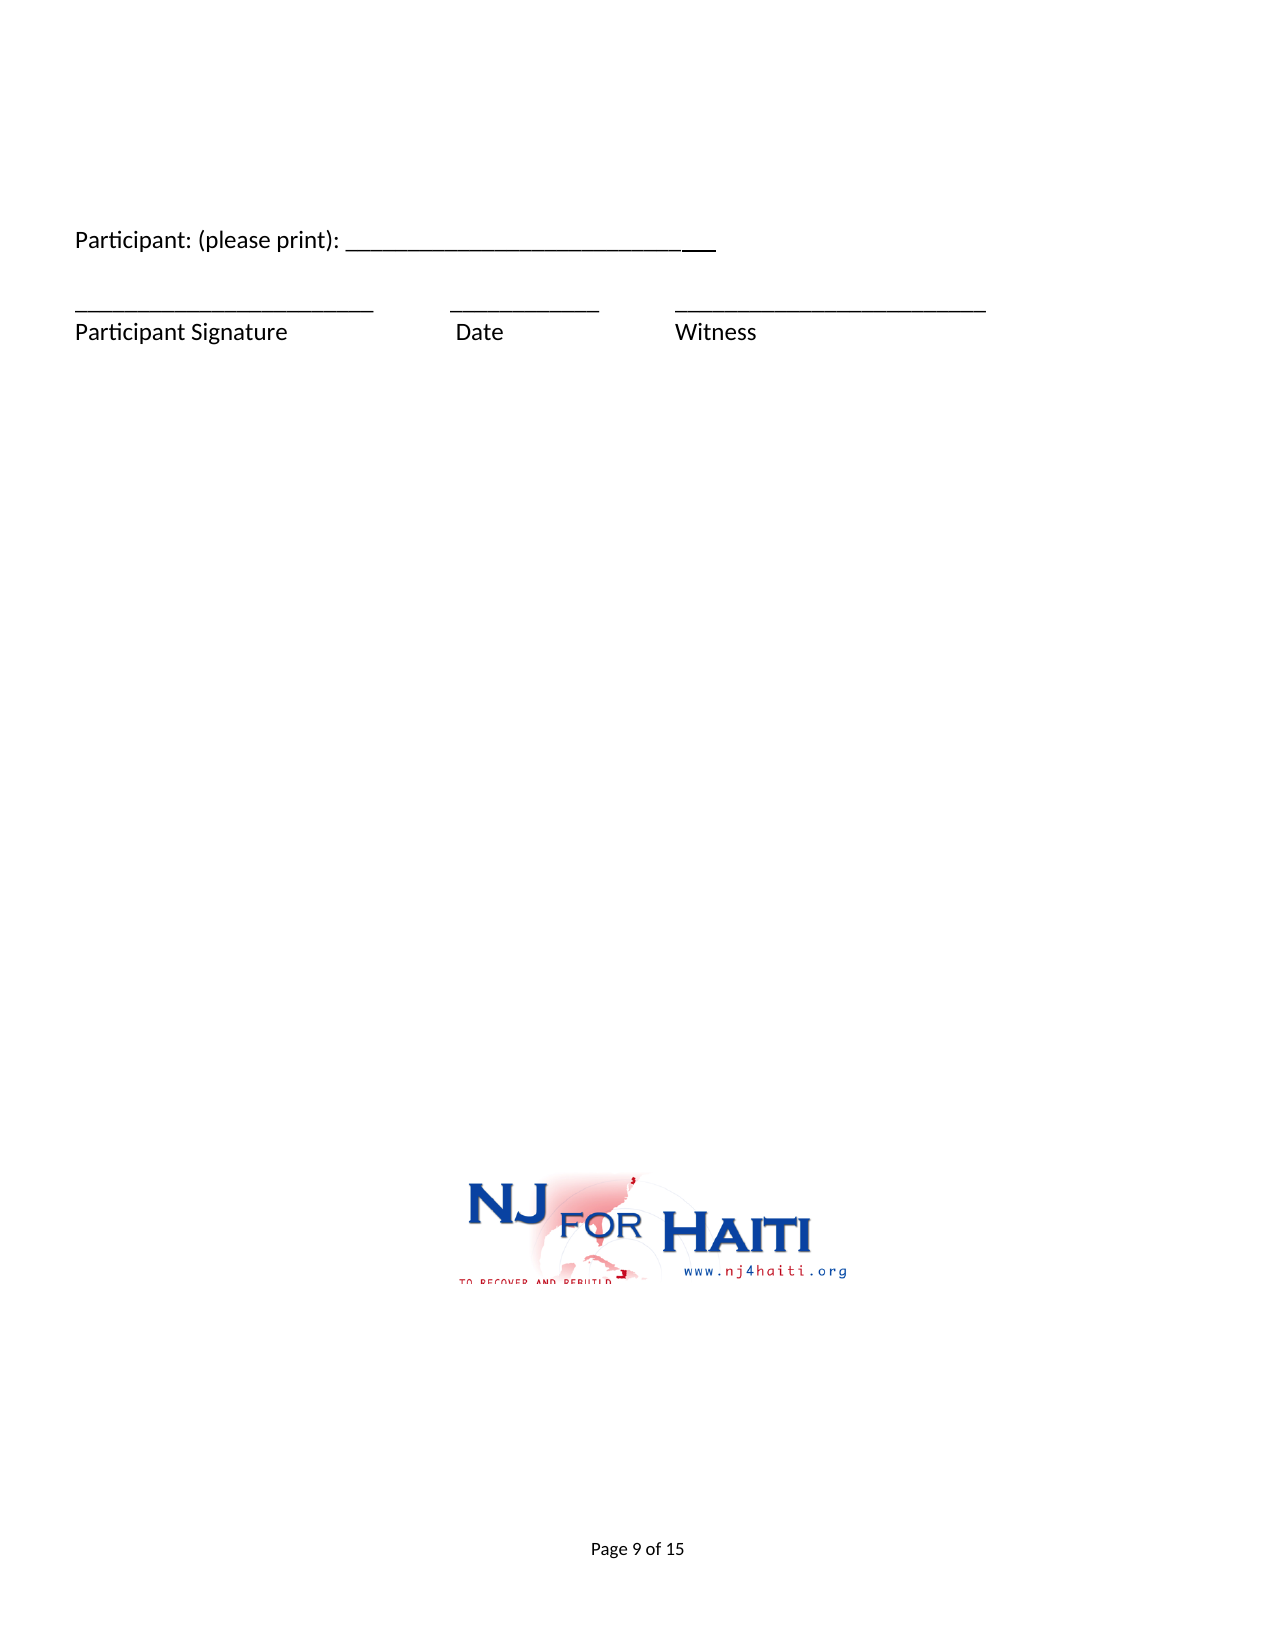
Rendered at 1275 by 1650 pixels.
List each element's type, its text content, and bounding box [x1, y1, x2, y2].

text Participant Signature Date Witness [75, 316, 1200, 346]
picture [450, 1166, 854, 1283]
text Participant: (please print): ___________________________ [75, 224, 1200, 254]
text ________________________ ____________ _________________________ [75, 285, 1200, 316]
